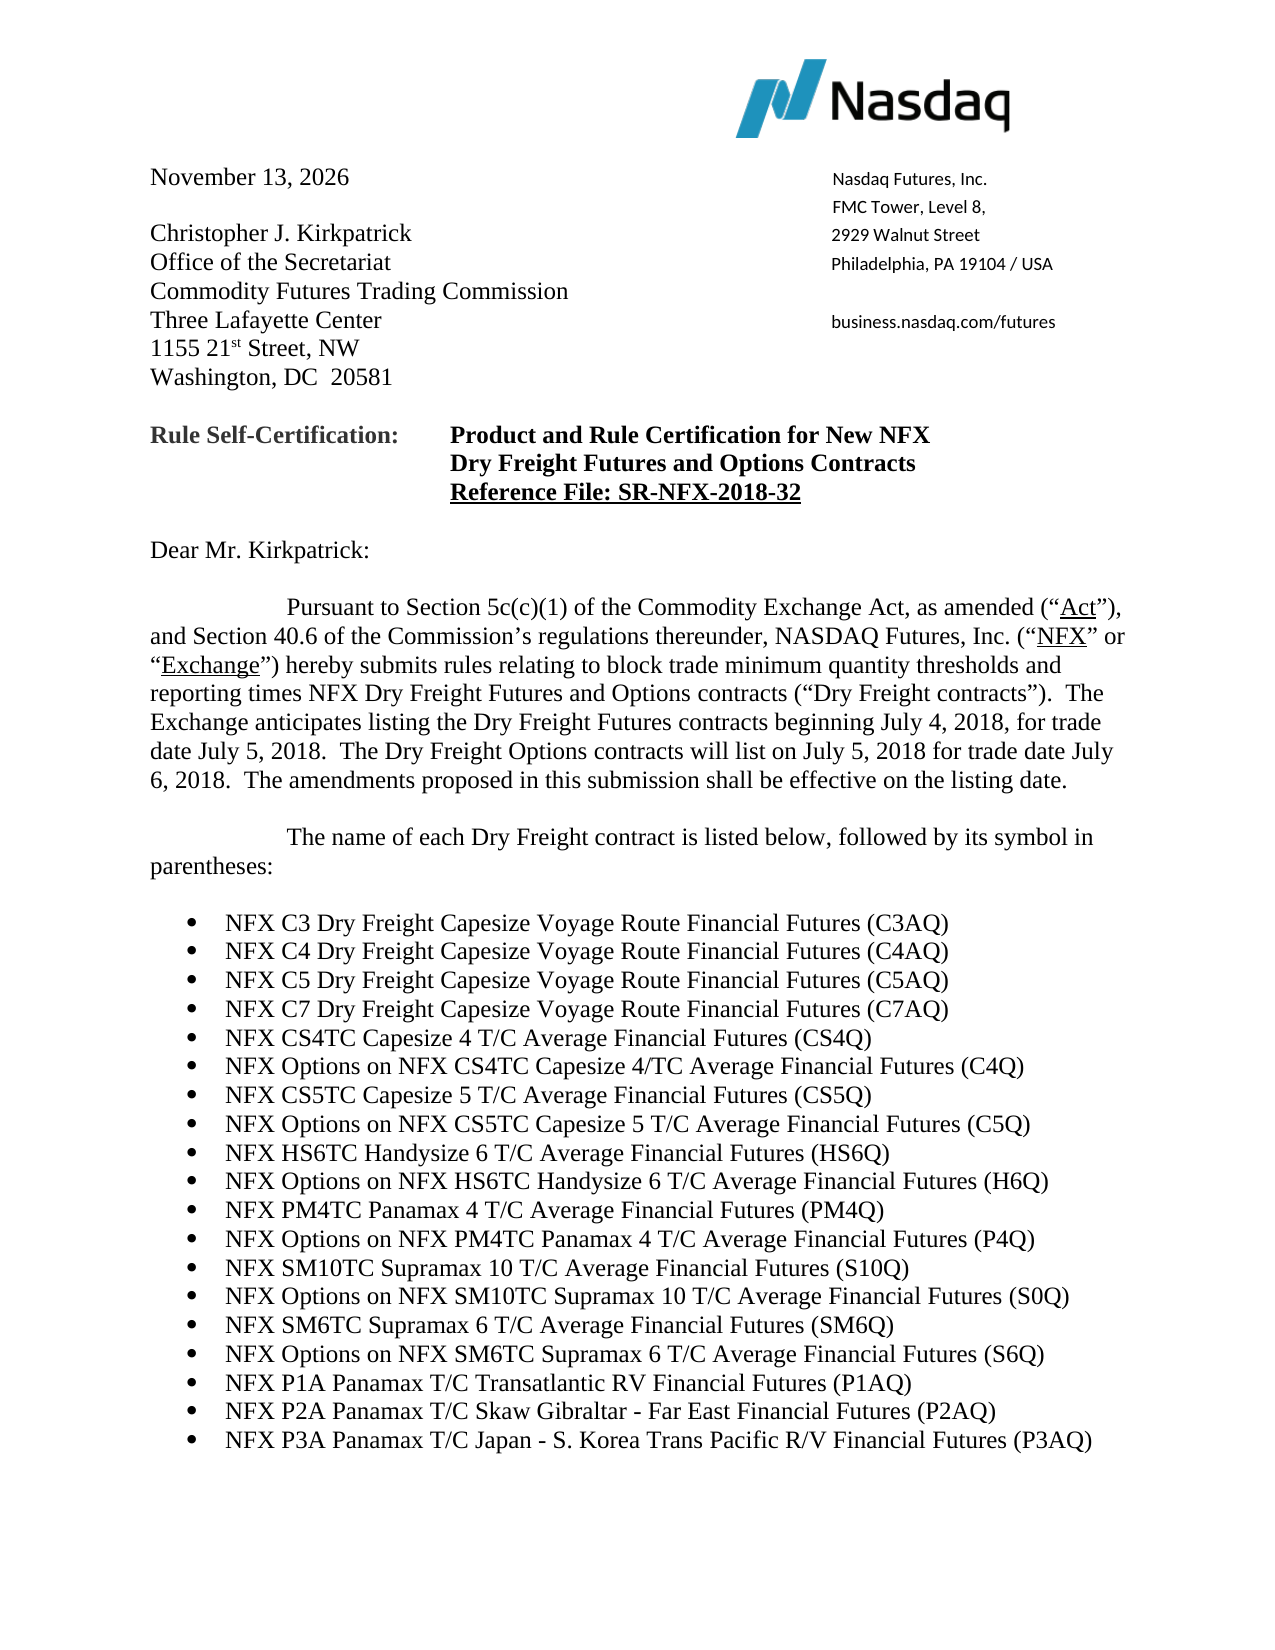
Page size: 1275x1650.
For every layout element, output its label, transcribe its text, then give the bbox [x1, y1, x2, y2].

text Three Lafayette Center business.nasdaq.com/futures [150, 305, 1125, 333]
text Christopher J. Kirkpatrick 2929 Walnut Street [150, 218, 1125, 247]
list NFX P2A Panamax T/C Skaw Gibraltar - Far East Financial Futures (P2AQ) [187, 1396, 1125, 1425]
text Dear Mr. Kirkpatrick: [150, 535, 1125, 563]
text 1155 21st Street, NW [150, 333, 1125, 362]
text Rule Self-Certification: Product and Rule Certification for New NFX [150, 420, 1125, 448]
list NFX P3A Panamax T/C Japan - S. Korea Trans Pacific R/V Financial Futures (P3AQ) [187, 1425, 1125, 1454]
list NFX P1A Panamax T/C Transatlantic RV Financial Futures (P1AQ) [187, 1368, 1125, 1396]
text Commodity Futures Trading Commission [150, 276, 1125, 305]
text Washington, DC 20581 [150, 362, 1125, 391]
text June 19, 2018 Nasdaq Futures, Inc. [150, 162, 1125, 191]
list NFX C7 Dry Freight Capesize Voyage Route Financial Futures (C7AQ) [187, 994, 1125, 1023]
text Pursuant to Section 5c(c)(1) of the Commodity Exchange Act, as amended (“Act”), and Section 40.6 of the Commission’s regulations thereunder, NASDAQ Futures, Inc. (“NFX” or “Exchange”) hereby submits rules relating to block trade minimum quantity thresholds and reporting times NFX Dry Freight Futures and Options contracts (“Dry Freight contracts”). The Exchange anticipates listing the Dry Freight Futures contracts beginning July 4, 2018, for trade date July 5, 2018. The Dry Freight Options contracts will list on July 5, 2018 for trade date July 6, 2018. The amendments proposed in this submission shall be effective on the listing date. [150, 592, 1125, 793]
list NFX CS4TC Capesize 4 T/C Average Financial Futures (CS4Q) [187, 1023, 1125, 1051]
list NFX CS5TC Capesize 5 T/C Average Financial Futures (CS5Q) [187, 1080, 1125, 1109]
text The name of each Dry Freight contract is listed below, followed by its symbol in parentheses: [150, 822, 1125, 880]
list NFX C3 Dry Freight Capesize Voyage Route Financial Futures (C3AQ) [187, 908, 1125, 936]
text Dry Freight Futures and Options Contracts [375, 448, 1125, 477]
list NFX PM4TC Panamax 4 T/C Average Financial Futures (PM4Q) [187, 1195, 1125, 1224]
list NFX Options on NFX CS5TC Capesize 5 T/C Average Financial Futures (C5Q) [187, 1109, 1125, 1138]
list NFX Options on NFX CS4TC Capesize 4/TC Average Financial Futures (C4Q) [187, 1051, 1125, 1080]
list NFX Options on NFX HS6TC Handysize 6 T/C Average Financial Futures (H6Q) [187, 1166, 1125, 1195]
list NFX C5 Dry Freight Capesize Voyage Route Financial Futures (C5AQ) [187, 965, 1125, 994]
list NFX Options on NFX SM10TC Supramax 10 T/C Average Financial Futures (S0Q) [187, 1281, 1125, 1310]
list NFX HS6TC Handysize 6 T/C Average Financial Futures (HS6Q) [187, 1138, 1125, 1166]
list NFX Options on NFX SM6TC Supramax 6 T/C Average Financial Futures (S6Q) [187, 1339, 1125, 1368]
text Reference File: SR-NFX-2018-32 [375, 477, 1125, 506]
list NFX C4 Dry Freight Capesize Voyage Route Financial Futures (C4AQ) [187, 936, 1125, 965]
list NFX Options on NFX PM4TC Panamax 4 T/C Average Financial Futures (P4Q) [187, 1224, 1125, 1253]
list NFX SM6TC Supramax 6 T/C Average Financial Futures (SM6Q) [187, 1310, 1125, 1339]
text FMC Tower, Level 8, [150, 196, 1125, 218]
list NFX SM10TC Supramax 10 T/C Average Financial Futures (S10Q) [187, 1253, 1125, 1281]
text Office of the Secretariat Philadelphia, PA 19104 / USA [150, 247, 1125, 276]
